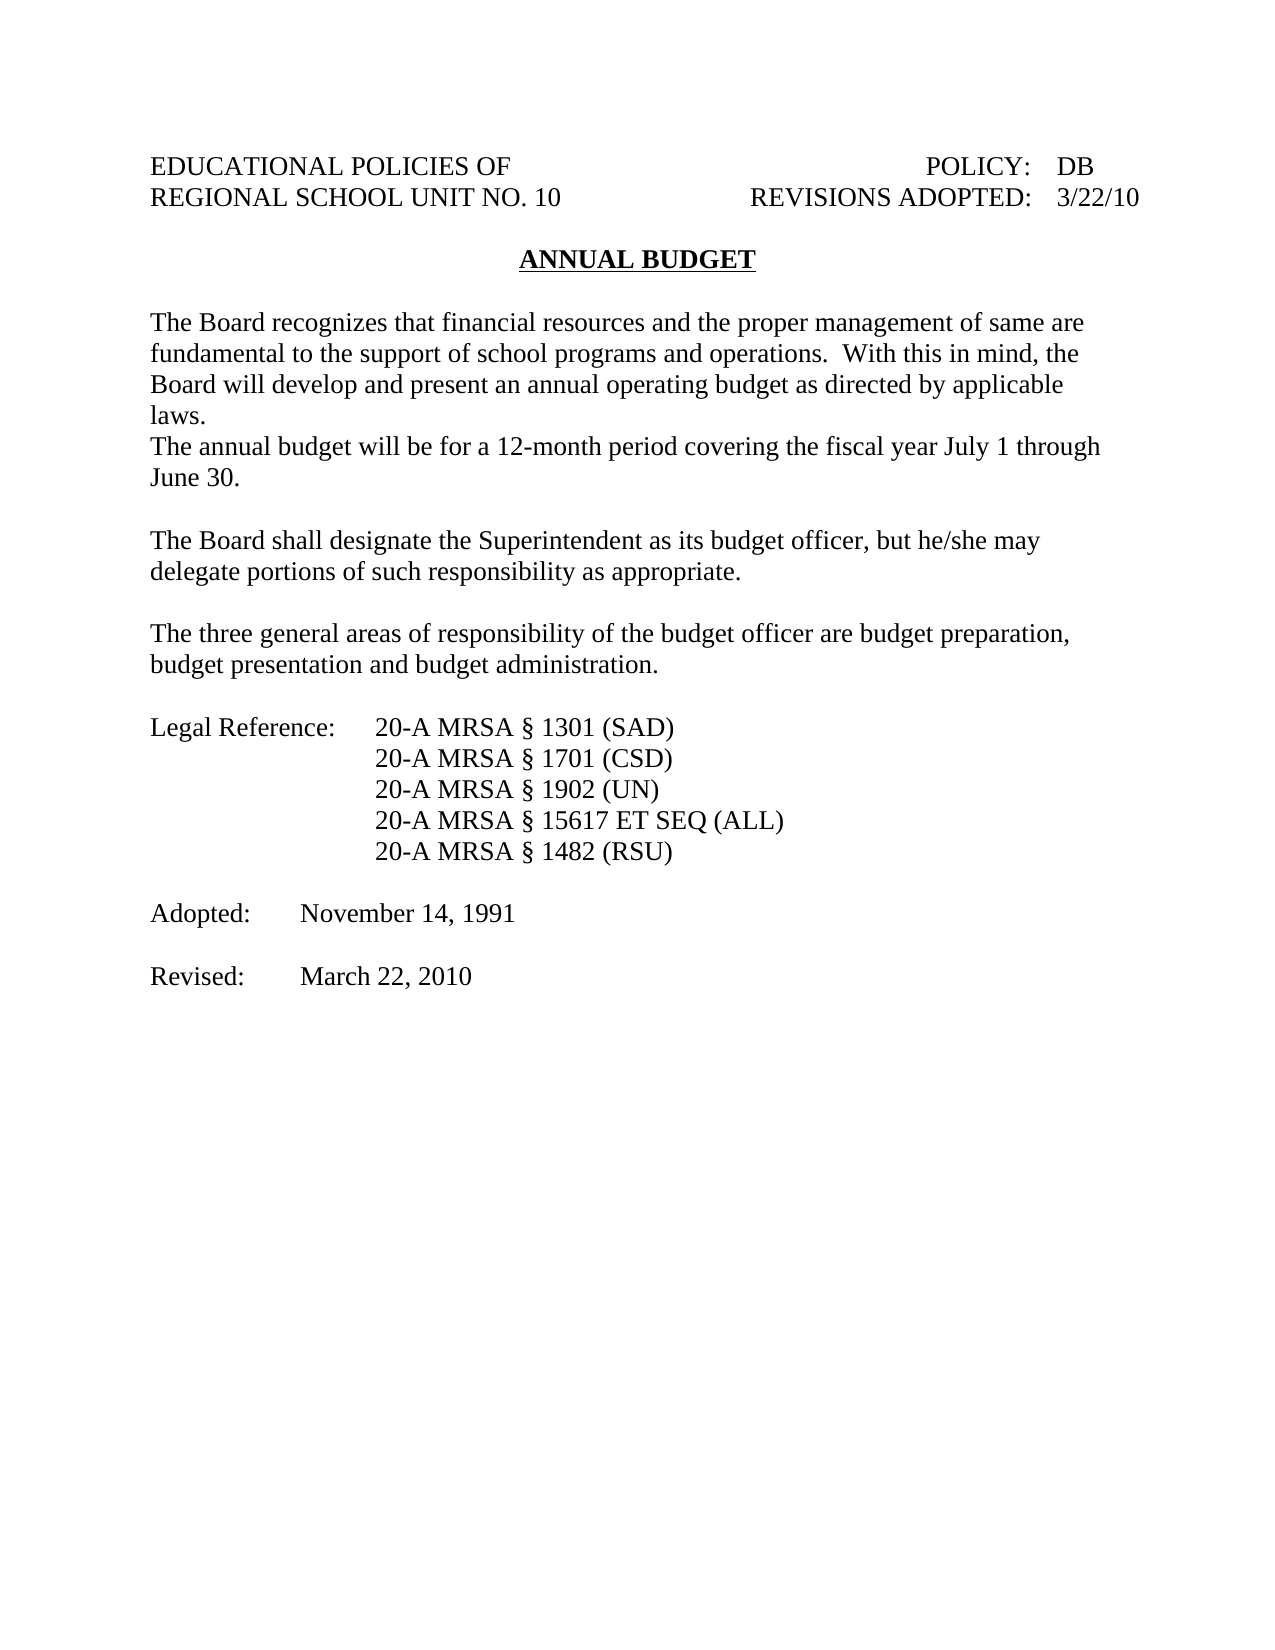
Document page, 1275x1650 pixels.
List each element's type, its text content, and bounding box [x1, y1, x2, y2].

text Legal Reference: 20-A MRSA § 1301 (SAD) [150, 711, 1125, 742]
text Revised: March 22, 2010 [150, 960, 1125, 991]
text EDUCATIONAL POLICIES OF POLICY: DB [150, 150, 1125, 181]
text The three general areas of responsibility of the budget officer are budget preparation, budget presentation and budget administration. [150, 617, 1125, 679]
text 20-A MRSA § 15617 ET SEQ (ALL) [150, 804, 1125, 835]
text 20-A MRSA § 1701 (CSD) [150, 742, 1125, 773]
text The annual budget will be for a 12-month period covering the fiscal year July 1 through June 30. [150, 430, 1125, 493]
text 20-A MRSA § 1902 (UN) [150, 773, 1125, 804]
text Adopted: November 14, 1991 [150, 897, 1125, 929]
text ANNUAL BUDGET [150, 243, 1125, 274]
text The Board recognizes that financial resources and the proper management of same are fundamental to the support of school programs and operations. With this in mind, the Board will develop and present an annual operating budget as directed by applicable laws. [150, 306, 1125, 430]
text REGIONAL SCHOOL UNIT NO. 10 REVISIONS ADOPTED: 3/22/10 [150, 181, 1144, 212]
text The Board shall designate the Superintendent as its budget officer, but he/she may delegate portions of such responsibility as appropriate. [150, 524, 1125, 586]
text 20-A MRSA § 1482 (RSU) [300, 835, 1125, 866]
